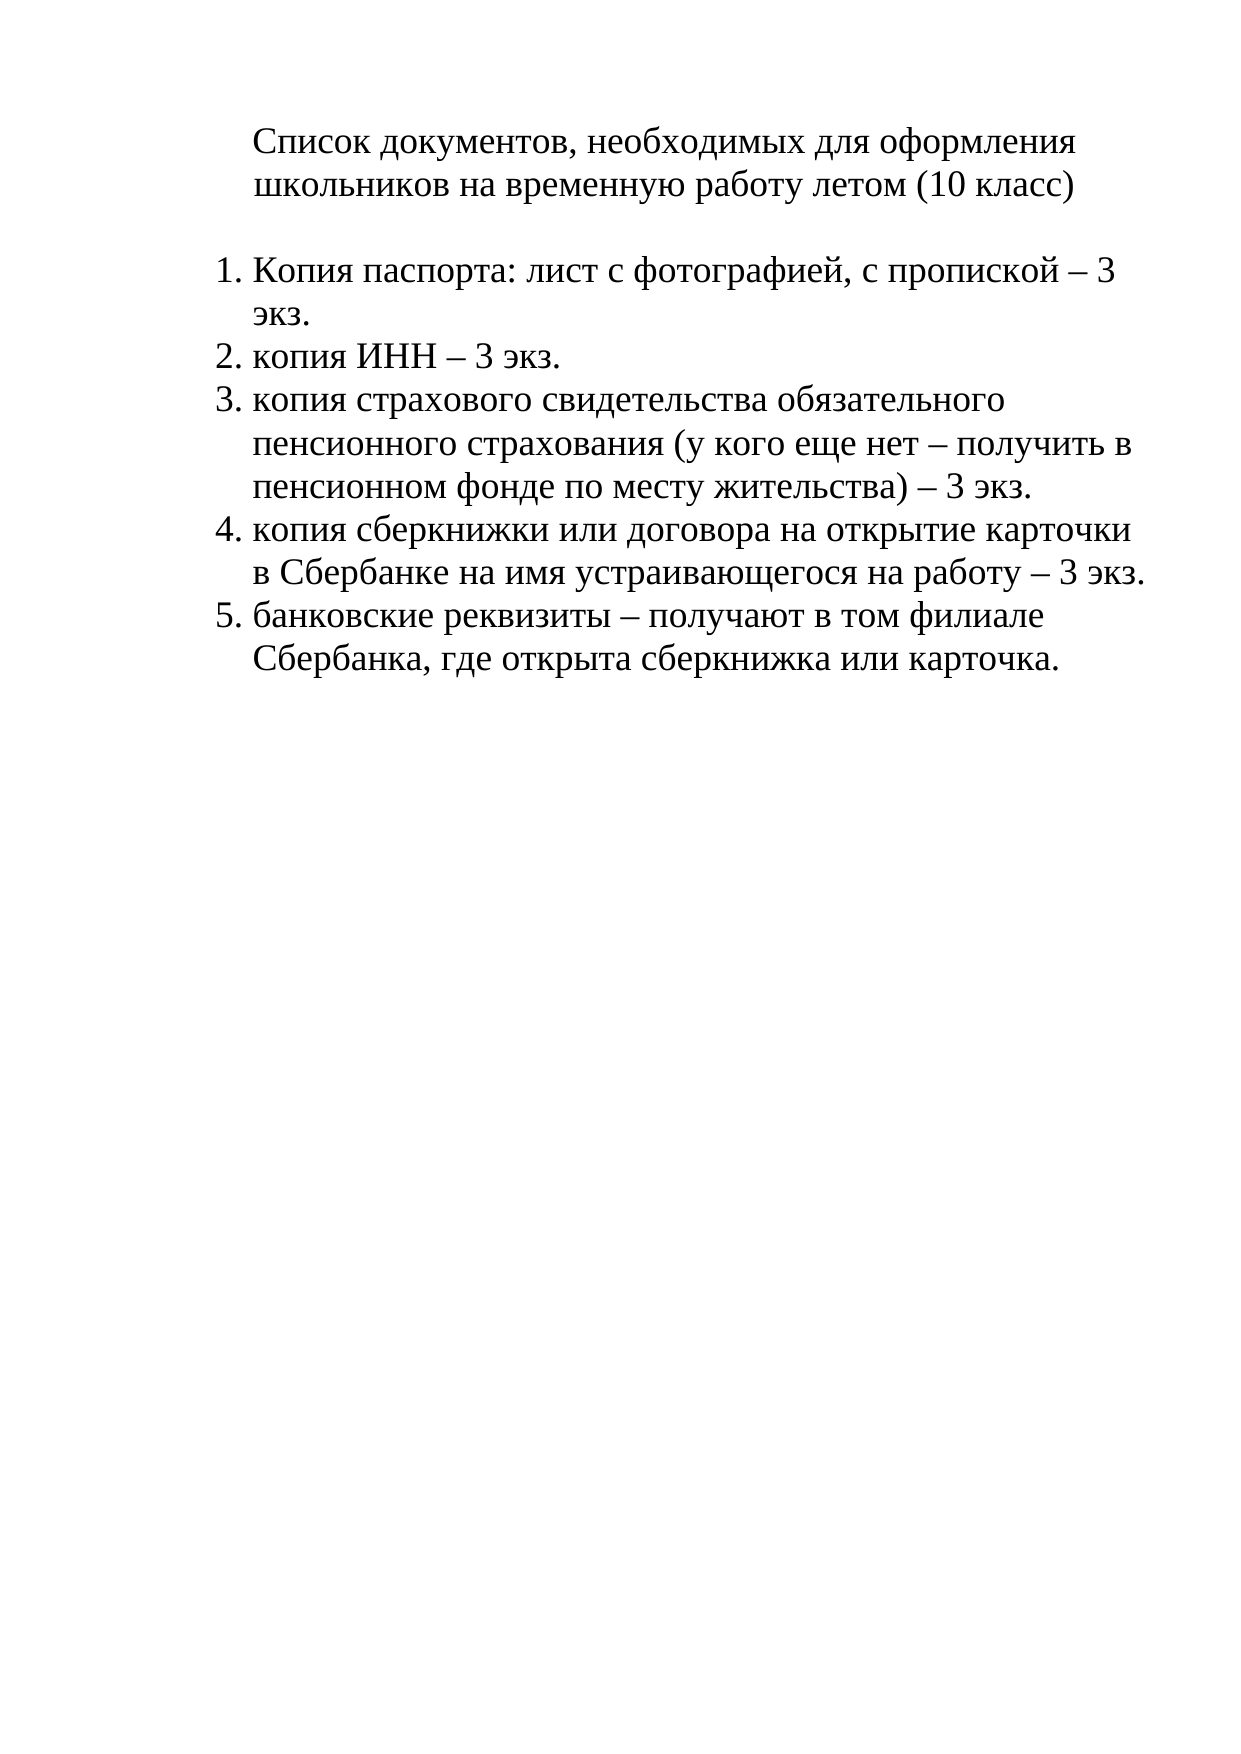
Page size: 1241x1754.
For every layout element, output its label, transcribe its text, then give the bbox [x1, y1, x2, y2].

list копия ИНН – 3 экз. [215, 334, 1152, 377]
list банковские реквизиты – получают в том филиале Сбербанка, где открыта сберкнижка или карточка. [215, 592, 1152, 679]
list копия сберкнижки или договора на открытие карточки в Сбербанке на имя устраивающегося на работу – 3 экз. [215, 506, 1152, 592]
list Копия паспорта: лист с фотографией, с пропиской – 3 экз. [215, 247, 1152, 334]
text Список документов, необходимых для оформления школьников на временную работу летом (10 класс) [177, 118, 1152, 204]
list копия страхового свидетельства обязательного пенсионного страхования (у кого еще нет – получить в пенсионном фонде по месту жительства) – 3 экз. [215, 377, 1152, 506]
